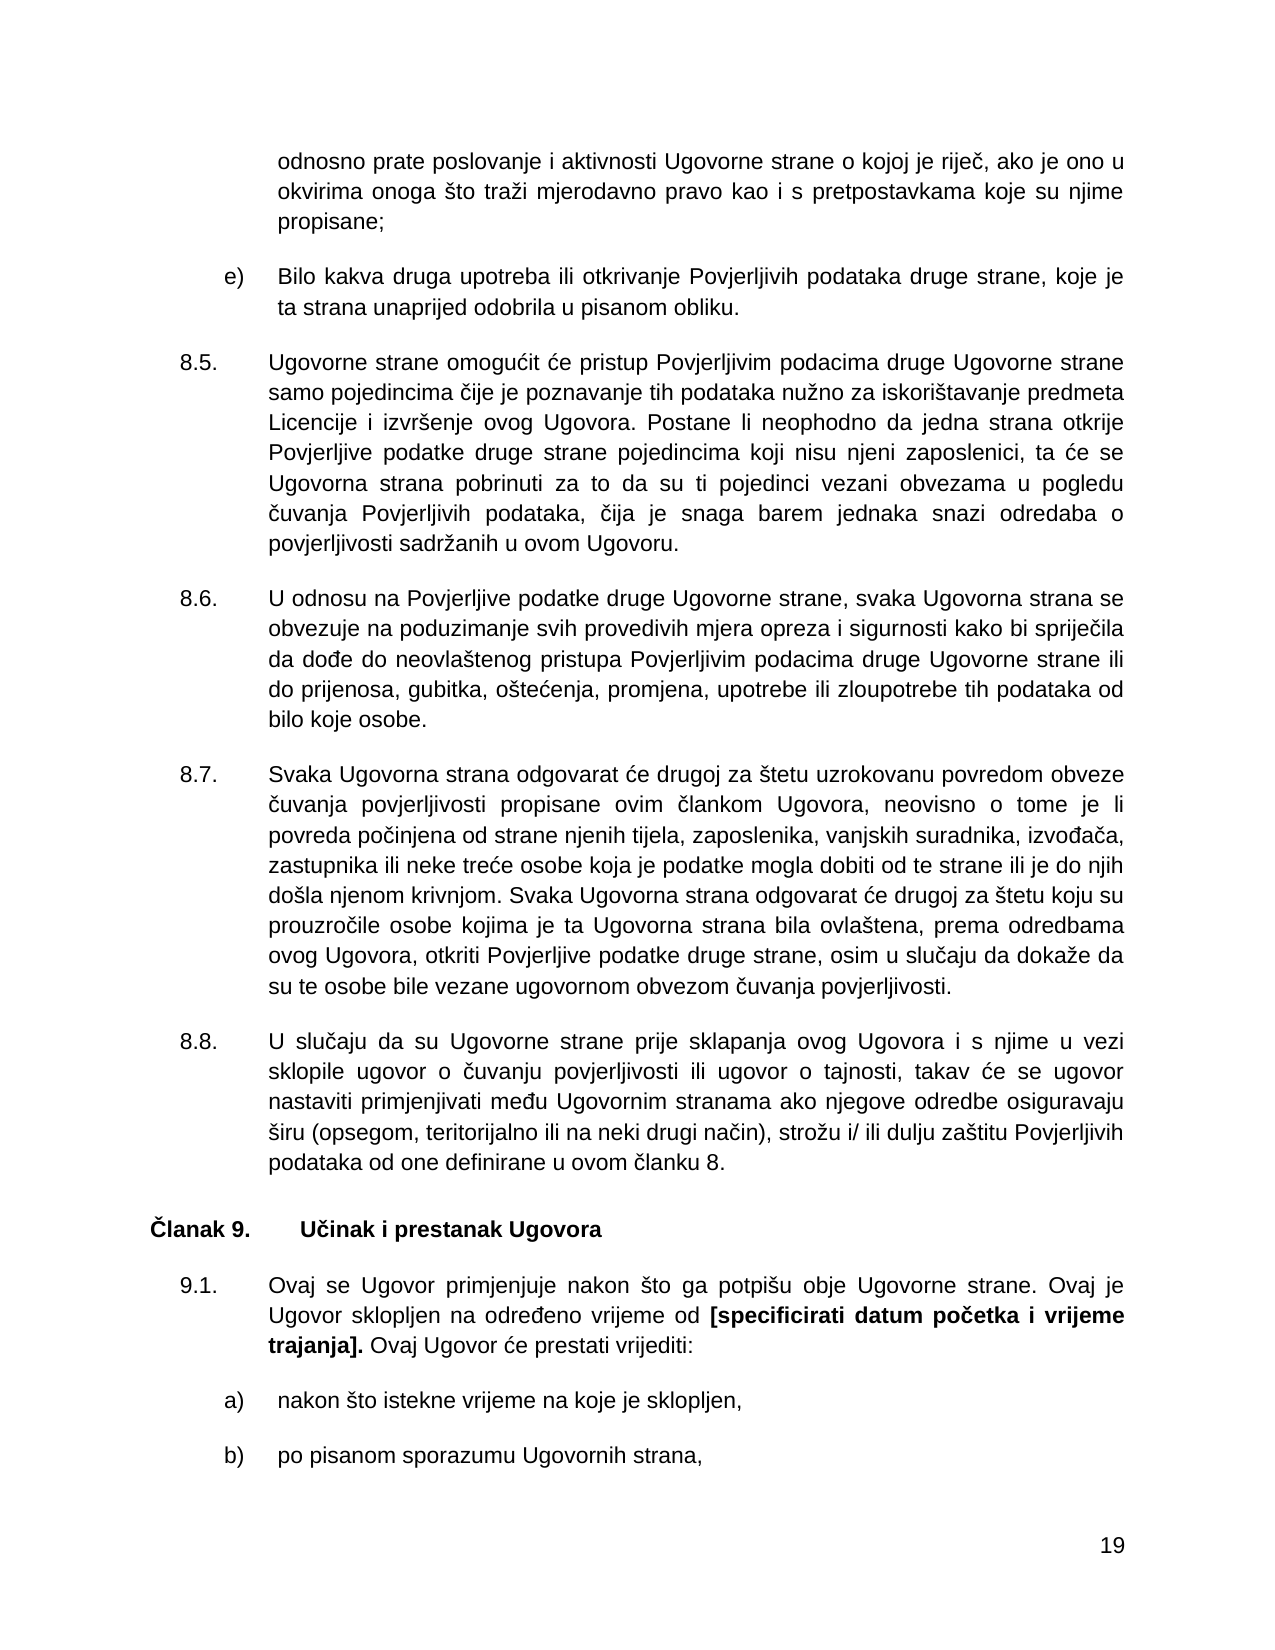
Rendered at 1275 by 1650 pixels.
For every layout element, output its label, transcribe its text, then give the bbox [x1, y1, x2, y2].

list U odnosu na Povjerljive podatke druge Ugovorne strane, svaka Ugovorna strana se obvezuje na poduzimanje svih provedivih mjera opreza i sigurnosti kako bi spriječila da dođe do neovlaštenog pristupa Povjerljivim podacima druge Ugovorne strane ili do prijenosa, gubitka, oštećenja, promjena, upotrebe ili zloupotrebe tih podataka od bilo koje osobe. [179, 585, 1125, 732]
list U slučaju da su Ugovorne strane prije sklapanja ovog Ugovora i s njime u vezi sklopile ugovor o čuvanju povjerljivosti ili ugovor o tajnosti, takav će se ugovor nastaviti primjenjivati među Ugovornim stranama ako njegove odredbe osiguravaju širu (opsegom, teritorijalno ili na neki drugi način), strožu i/ ili dulju zaštitu Povjerljivih podataka od one definirane u ovom članku 8. [179, 1028, 1125, 1175]
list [224, 148, 1125, 234]
list a) nakon što istekne vrijeme na koje je sklopljen, [224, 1387, 1125, 1413]
list Ugovorne strane omogućit će pristup Povjerljivim podacima druge Ugovorne strane samo pojedincima čije je poznavanje tih podataka nužno za iskorištavanje predmeta Licencije i izvršenje ovog Ugovora. Postane li neophodno da jedna strana otkrije Povjerljive podatke druge strane pojedincima koji nisu njeni zaposlenici, ta će se Ugovorna strana pobrinuti za to da su ti pojedinci vezani obvezama u pogledu čuvanja Povjerljivih podataka, čija je snaga barem jednaka snazi odredaba o povjerljivosti sadržanih u ovom Ugovoru. [179, 349, 1125, 556]
list Svaka Ugovorna strana odgovarat će drugoj za štetu uzrokovanu povredom obveze čuvanja povjerljivosti propisane ovim člankom Ugovora, neovisno o tome je li povreda počinjena od strane njenih tijela, zaposlenika, vanjskih suradnika, izvođača, zastupnika ili neke treće osobe koja je podatke mogla dobiti od te strane ili je do njih došla njenom krivnjom. Svaka Ugovorna strana odgovarat će drugoj za štetu koju su prouzročile osobe kojima je ta Ugovorna strana bila ovlaštena, prema odredbama ovog Ugovora, otkriti Povjerljive podatke druge strane, osim u slučaju da dokaže da su te osobe bile vezane ugovornom obvezom čuvanja povjerljivosti. [179, 761, 1125, 999]
subtitle Učinak i prestanak Ugovora [150, 1216, 1125, 1243]
list Ovaj se Ugovor primjenjuje nakon što ga potpišu obje Ugovorne strane. Ovaj je Ugovor sklopljen na određeno vrijeme od [specificirati datum početka i vrijeme trajanja]. Ovaj Ugovor će prestati vrijediti: [179, 1272, 1125, 1358]
list e) Bilo kakva druga upotreba ili otkrivanje Povjerljivih podataka druge strane, koje je ta strana unaprijed odobrila u pisanom obliku. [224, 263, 1125, 320]
list b) po pisanom sporazumu Ugovornih strana, [224, 1442, 1125, 1469]
